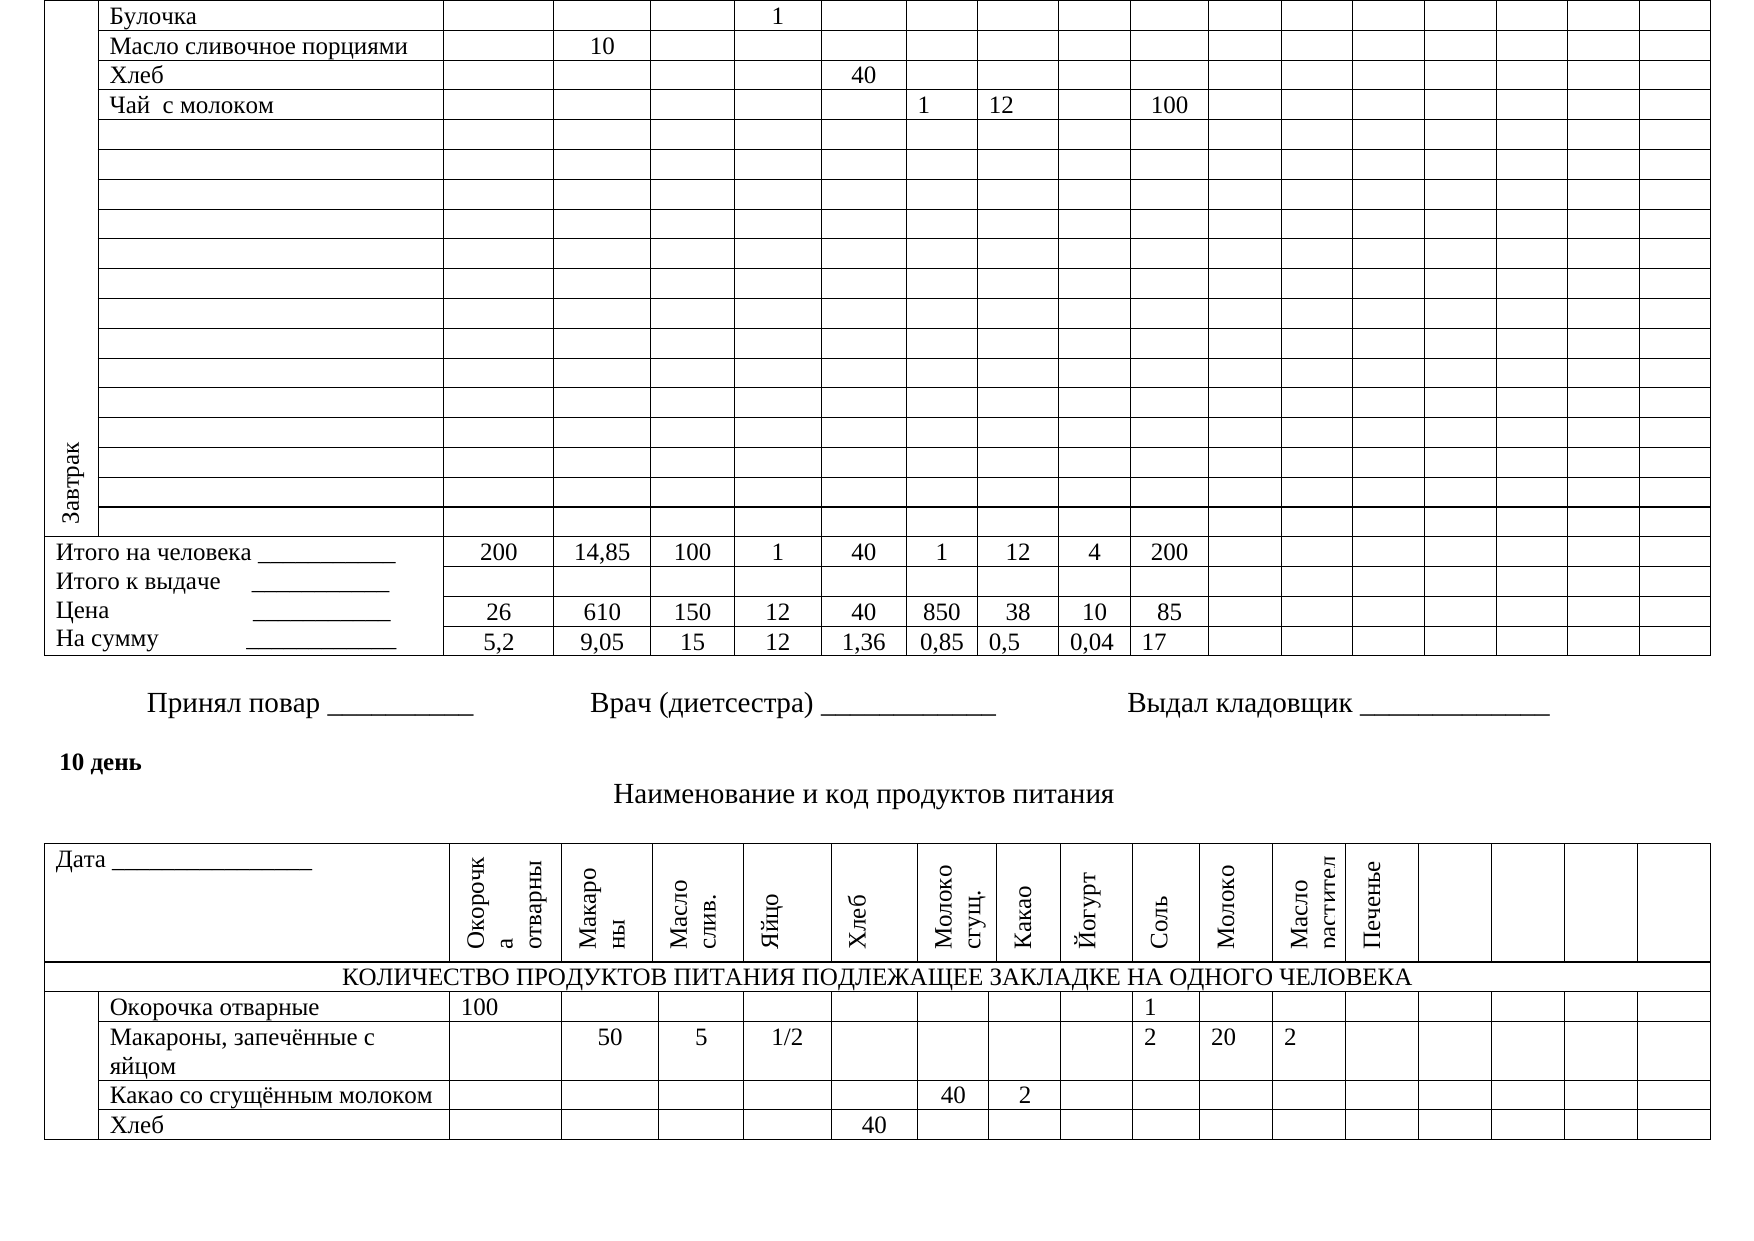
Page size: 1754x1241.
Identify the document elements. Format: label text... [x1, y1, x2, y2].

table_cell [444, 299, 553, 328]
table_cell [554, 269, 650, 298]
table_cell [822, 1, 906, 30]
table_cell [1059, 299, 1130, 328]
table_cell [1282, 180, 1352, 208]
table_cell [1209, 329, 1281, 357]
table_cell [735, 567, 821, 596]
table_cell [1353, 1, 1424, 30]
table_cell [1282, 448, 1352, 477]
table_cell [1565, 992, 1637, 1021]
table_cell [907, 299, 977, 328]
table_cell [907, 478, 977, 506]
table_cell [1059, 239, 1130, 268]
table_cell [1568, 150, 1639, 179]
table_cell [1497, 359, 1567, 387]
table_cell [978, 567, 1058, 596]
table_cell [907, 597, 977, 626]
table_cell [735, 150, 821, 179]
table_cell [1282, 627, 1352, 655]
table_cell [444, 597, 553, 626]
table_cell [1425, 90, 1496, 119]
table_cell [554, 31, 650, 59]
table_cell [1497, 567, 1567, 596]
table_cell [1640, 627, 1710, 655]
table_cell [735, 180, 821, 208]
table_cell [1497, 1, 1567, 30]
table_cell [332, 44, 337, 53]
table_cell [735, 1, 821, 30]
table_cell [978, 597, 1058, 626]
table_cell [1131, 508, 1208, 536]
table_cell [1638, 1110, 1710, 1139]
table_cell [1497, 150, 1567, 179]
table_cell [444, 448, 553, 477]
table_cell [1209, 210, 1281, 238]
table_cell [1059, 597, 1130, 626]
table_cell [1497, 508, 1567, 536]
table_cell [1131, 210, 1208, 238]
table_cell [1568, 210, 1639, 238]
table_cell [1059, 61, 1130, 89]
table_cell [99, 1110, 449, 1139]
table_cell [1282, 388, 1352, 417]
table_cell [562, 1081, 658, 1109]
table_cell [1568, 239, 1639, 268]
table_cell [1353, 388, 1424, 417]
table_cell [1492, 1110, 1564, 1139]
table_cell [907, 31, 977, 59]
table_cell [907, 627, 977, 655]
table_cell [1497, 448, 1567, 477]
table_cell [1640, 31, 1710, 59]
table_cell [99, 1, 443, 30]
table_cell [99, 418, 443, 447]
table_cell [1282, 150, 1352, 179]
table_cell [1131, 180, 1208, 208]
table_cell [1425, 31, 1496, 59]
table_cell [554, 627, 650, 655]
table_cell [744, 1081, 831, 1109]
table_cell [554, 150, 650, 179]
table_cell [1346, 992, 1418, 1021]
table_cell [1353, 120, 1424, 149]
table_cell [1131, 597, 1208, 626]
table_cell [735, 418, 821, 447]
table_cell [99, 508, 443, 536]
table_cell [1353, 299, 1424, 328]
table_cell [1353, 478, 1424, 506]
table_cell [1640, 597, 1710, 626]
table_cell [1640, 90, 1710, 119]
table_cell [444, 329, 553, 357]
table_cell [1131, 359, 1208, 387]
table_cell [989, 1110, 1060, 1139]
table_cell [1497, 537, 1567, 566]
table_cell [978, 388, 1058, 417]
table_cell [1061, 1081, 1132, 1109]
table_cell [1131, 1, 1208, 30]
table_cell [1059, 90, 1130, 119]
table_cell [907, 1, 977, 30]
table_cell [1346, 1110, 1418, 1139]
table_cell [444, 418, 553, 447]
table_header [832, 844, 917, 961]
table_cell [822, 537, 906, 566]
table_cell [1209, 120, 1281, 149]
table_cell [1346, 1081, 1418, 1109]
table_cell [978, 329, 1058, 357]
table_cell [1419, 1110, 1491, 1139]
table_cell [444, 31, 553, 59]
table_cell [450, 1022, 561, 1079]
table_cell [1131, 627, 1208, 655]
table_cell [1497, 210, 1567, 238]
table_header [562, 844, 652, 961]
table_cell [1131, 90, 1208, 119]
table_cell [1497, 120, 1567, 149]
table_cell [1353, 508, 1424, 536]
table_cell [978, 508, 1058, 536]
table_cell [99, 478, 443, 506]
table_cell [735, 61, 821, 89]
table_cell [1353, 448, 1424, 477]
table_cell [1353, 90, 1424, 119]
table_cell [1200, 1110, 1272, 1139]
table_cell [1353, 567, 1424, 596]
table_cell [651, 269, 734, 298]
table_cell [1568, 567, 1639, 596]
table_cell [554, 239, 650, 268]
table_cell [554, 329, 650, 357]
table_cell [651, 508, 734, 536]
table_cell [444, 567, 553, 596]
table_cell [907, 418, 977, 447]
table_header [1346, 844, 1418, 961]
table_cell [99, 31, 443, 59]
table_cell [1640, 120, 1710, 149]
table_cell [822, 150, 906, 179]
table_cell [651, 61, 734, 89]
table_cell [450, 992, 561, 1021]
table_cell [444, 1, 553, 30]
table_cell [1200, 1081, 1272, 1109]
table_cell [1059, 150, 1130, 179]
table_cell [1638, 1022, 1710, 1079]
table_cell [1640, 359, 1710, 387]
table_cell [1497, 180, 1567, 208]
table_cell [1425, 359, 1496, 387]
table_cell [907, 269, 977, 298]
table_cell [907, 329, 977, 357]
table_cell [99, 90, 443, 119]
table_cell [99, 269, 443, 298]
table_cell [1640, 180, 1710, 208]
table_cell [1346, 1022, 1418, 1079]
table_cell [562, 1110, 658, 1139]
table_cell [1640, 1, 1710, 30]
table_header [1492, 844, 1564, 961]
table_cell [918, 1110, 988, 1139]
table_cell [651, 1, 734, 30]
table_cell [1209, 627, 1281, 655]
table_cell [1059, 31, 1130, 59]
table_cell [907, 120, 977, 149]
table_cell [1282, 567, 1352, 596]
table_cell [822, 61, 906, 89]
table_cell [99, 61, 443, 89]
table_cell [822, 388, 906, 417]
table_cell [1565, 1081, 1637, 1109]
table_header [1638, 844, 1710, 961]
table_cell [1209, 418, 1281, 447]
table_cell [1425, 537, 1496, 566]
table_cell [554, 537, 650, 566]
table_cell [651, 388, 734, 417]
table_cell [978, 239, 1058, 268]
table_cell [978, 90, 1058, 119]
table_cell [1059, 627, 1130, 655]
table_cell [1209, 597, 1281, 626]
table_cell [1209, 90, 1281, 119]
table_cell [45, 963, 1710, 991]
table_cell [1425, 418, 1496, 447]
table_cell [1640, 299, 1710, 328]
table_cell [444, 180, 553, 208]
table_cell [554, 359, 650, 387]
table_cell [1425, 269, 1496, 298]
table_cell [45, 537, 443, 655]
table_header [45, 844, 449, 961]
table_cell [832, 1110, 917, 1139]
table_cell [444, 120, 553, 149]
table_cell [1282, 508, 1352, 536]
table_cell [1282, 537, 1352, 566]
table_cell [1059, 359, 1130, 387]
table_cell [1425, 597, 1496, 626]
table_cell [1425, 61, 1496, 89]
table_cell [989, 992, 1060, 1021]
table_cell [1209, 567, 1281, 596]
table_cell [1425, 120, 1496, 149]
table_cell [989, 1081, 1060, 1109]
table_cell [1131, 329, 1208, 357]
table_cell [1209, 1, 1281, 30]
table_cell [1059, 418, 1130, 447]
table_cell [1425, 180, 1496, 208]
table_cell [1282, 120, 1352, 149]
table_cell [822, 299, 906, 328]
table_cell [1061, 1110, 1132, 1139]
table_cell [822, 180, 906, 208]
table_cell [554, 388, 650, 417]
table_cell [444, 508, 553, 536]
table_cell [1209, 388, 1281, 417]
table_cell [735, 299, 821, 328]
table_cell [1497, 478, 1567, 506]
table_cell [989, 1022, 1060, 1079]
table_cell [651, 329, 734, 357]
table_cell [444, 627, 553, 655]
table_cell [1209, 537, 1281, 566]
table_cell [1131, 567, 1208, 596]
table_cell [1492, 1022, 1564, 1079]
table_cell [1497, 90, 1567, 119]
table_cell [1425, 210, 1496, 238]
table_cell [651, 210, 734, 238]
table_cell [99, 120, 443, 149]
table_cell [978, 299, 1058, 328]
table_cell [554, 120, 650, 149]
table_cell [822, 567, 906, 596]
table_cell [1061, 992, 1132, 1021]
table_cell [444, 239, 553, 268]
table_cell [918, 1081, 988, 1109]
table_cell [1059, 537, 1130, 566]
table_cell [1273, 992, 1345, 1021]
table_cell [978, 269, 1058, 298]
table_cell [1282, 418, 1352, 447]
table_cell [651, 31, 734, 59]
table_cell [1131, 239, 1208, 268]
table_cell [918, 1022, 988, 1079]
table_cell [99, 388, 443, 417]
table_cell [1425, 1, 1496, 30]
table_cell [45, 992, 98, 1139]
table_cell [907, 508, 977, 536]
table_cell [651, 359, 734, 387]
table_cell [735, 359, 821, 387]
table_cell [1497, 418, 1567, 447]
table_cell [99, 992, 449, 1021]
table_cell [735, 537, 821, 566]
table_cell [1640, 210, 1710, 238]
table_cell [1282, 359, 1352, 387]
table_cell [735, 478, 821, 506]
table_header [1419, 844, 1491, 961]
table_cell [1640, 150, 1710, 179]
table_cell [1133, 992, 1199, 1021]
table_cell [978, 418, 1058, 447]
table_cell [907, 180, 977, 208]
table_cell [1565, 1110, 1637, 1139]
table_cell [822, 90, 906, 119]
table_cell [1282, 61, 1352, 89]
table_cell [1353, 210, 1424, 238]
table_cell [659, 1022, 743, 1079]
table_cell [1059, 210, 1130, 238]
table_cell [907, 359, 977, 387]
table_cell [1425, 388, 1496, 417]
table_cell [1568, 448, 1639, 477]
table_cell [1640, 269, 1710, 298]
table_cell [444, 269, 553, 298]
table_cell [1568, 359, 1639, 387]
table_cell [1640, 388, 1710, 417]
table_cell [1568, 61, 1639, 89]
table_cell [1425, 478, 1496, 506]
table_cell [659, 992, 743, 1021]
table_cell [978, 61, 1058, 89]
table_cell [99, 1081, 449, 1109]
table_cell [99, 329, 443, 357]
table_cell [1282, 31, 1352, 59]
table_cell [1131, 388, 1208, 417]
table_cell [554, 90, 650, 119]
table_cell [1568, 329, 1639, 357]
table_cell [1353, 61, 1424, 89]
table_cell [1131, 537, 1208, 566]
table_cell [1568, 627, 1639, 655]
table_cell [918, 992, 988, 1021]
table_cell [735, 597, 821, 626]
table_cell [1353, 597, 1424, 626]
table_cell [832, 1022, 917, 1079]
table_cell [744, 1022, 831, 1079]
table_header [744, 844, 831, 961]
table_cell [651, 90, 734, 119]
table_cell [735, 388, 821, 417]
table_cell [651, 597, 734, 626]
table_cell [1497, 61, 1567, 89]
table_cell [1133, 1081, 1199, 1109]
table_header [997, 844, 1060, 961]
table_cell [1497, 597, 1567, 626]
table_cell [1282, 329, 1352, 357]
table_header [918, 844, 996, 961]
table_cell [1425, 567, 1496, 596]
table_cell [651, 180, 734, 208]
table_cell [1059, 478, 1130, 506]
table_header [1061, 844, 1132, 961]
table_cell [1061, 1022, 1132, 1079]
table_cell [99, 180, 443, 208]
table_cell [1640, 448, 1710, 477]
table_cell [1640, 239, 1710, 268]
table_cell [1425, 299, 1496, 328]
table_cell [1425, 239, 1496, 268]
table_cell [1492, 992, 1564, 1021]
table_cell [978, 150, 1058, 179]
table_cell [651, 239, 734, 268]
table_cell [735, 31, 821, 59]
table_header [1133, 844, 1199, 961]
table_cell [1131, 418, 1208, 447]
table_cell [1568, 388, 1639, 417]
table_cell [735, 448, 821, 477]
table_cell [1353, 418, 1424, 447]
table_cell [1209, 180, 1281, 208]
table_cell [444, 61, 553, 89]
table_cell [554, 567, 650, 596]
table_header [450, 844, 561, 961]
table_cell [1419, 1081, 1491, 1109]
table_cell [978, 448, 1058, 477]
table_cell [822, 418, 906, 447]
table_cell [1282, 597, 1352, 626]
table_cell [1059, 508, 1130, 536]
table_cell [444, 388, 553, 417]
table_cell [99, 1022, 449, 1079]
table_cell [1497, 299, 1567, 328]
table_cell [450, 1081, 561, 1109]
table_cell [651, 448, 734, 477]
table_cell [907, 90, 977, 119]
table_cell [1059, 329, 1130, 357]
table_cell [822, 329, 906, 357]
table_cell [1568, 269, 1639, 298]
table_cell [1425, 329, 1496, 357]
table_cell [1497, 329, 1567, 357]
text Принял повар __________ Врач (диетсестра) ____________ Выдал кладовщик _____________ [59, 685, 1668, 719]
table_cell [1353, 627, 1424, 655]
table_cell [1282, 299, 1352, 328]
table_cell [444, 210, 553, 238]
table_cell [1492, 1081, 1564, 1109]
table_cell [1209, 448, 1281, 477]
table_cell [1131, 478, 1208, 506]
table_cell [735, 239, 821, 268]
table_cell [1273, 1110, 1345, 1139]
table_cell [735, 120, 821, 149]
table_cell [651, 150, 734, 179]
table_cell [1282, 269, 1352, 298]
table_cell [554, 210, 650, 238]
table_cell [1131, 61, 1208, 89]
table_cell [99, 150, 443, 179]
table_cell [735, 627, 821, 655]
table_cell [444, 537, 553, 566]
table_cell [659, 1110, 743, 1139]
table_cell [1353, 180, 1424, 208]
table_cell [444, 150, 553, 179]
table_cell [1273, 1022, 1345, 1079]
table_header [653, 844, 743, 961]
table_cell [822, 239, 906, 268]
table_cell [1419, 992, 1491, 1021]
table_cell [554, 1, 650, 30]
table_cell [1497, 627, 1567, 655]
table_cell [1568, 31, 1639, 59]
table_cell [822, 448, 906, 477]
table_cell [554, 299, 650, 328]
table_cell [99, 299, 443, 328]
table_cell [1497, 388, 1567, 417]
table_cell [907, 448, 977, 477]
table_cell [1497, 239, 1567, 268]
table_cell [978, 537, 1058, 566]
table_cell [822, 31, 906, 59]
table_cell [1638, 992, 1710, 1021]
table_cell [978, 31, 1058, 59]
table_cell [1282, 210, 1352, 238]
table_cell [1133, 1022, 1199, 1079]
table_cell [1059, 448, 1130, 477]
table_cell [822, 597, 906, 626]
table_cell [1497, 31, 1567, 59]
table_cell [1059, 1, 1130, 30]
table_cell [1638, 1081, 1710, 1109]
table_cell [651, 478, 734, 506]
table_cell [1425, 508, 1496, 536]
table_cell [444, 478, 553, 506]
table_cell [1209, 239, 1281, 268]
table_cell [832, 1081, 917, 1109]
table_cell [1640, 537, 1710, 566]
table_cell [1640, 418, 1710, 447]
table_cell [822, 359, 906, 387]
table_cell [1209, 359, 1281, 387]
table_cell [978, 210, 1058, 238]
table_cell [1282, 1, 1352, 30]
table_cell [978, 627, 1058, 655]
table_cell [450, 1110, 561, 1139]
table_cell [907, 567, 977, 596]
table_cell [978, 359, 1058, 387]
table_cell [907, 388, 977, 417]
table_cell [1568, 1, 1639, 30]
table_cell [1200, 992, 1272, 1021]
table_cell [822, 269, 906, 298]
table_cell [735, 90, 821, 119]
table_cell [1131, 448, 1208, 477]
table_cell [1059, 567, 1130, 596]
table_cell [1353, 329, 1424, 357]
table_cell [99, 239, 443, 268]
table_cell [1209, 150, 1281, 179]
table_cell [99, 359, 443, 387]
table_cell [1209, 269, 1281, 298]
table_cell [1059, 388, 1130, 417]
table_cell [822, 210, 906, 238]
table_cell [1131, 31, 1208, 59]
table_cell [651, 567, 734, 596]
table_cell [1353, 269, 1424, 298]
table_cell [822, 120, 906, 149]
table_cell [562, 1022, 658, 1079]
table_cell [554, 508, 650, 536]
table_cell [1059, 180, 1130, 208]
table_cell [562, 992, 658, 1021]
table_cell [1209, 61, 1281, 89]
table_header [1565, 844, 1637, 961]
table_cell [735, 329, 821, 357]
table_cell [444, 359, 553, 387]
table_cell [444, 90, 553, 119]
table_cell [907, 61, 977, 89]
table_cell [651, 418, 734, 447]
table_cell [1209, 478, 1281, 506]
text 10 день [59, 747, 1668, 776]
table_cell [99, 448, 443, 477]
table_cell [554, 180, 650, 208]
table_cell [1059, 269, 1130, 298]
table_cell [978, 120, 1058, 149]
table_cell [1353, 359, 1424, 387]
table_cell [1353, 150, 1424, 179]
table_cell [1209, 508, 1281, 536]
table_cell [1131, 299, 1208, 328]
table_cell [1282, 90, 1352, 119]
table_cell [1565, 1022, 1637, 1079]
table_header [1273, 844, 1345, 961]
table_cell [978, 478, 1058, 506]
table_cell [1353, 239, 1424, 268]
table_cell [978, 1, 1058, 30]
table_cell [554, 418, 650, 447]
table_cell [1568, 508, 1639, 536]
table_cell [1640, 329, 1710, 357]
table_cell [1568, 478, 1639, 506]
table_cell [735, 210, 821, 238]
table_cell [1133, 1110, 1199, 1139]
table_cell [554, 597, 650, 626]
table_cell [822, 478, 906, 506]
text Наименование и код продуктов питания [59, 776, 1668, 810]
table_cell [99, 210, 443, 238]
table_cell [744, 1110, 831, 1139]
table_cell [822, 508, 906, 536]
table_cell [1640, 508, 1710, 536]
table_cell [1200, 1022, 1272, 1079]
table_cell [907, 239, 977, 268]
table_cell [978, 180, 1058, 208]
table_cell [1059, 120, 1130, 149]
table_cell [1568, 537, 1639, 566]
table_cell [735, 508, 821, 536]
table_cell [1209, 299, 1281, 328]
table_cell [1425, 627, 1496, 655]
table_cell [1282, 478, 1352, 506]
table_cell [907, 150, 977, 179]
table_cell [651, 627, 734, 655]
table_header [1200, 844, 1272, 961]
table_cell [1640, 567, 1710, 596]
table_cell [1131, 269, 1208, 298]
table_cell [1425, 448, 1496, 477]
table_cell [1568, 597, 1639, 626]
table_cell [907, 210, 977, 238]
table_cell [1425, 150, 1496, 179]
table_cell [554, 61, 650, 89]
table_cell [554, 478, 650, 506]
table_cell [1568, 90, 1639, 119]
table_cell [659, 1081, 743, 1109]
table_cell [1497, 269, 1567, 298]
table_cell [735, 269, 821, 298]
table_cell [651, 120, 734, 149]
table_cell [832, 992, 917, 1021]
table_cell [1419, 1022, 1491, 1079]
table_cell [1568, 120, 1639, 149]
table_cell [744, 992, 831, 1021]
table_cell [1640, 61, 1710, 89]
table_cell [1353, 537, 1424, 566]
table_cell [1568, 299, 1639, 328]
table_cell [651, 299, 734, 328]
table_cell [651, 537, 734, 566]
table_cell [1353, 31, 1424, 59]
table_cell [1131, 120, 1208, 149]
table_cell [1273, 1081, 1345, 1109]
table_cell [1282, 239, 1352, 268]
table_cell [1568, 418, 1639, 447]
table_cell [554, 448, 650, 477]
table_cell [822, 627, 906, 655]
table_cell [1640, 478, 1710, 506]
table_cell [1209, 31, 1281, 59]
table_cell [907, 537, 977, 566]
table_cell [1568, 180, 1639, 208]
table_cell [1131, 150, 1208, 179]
